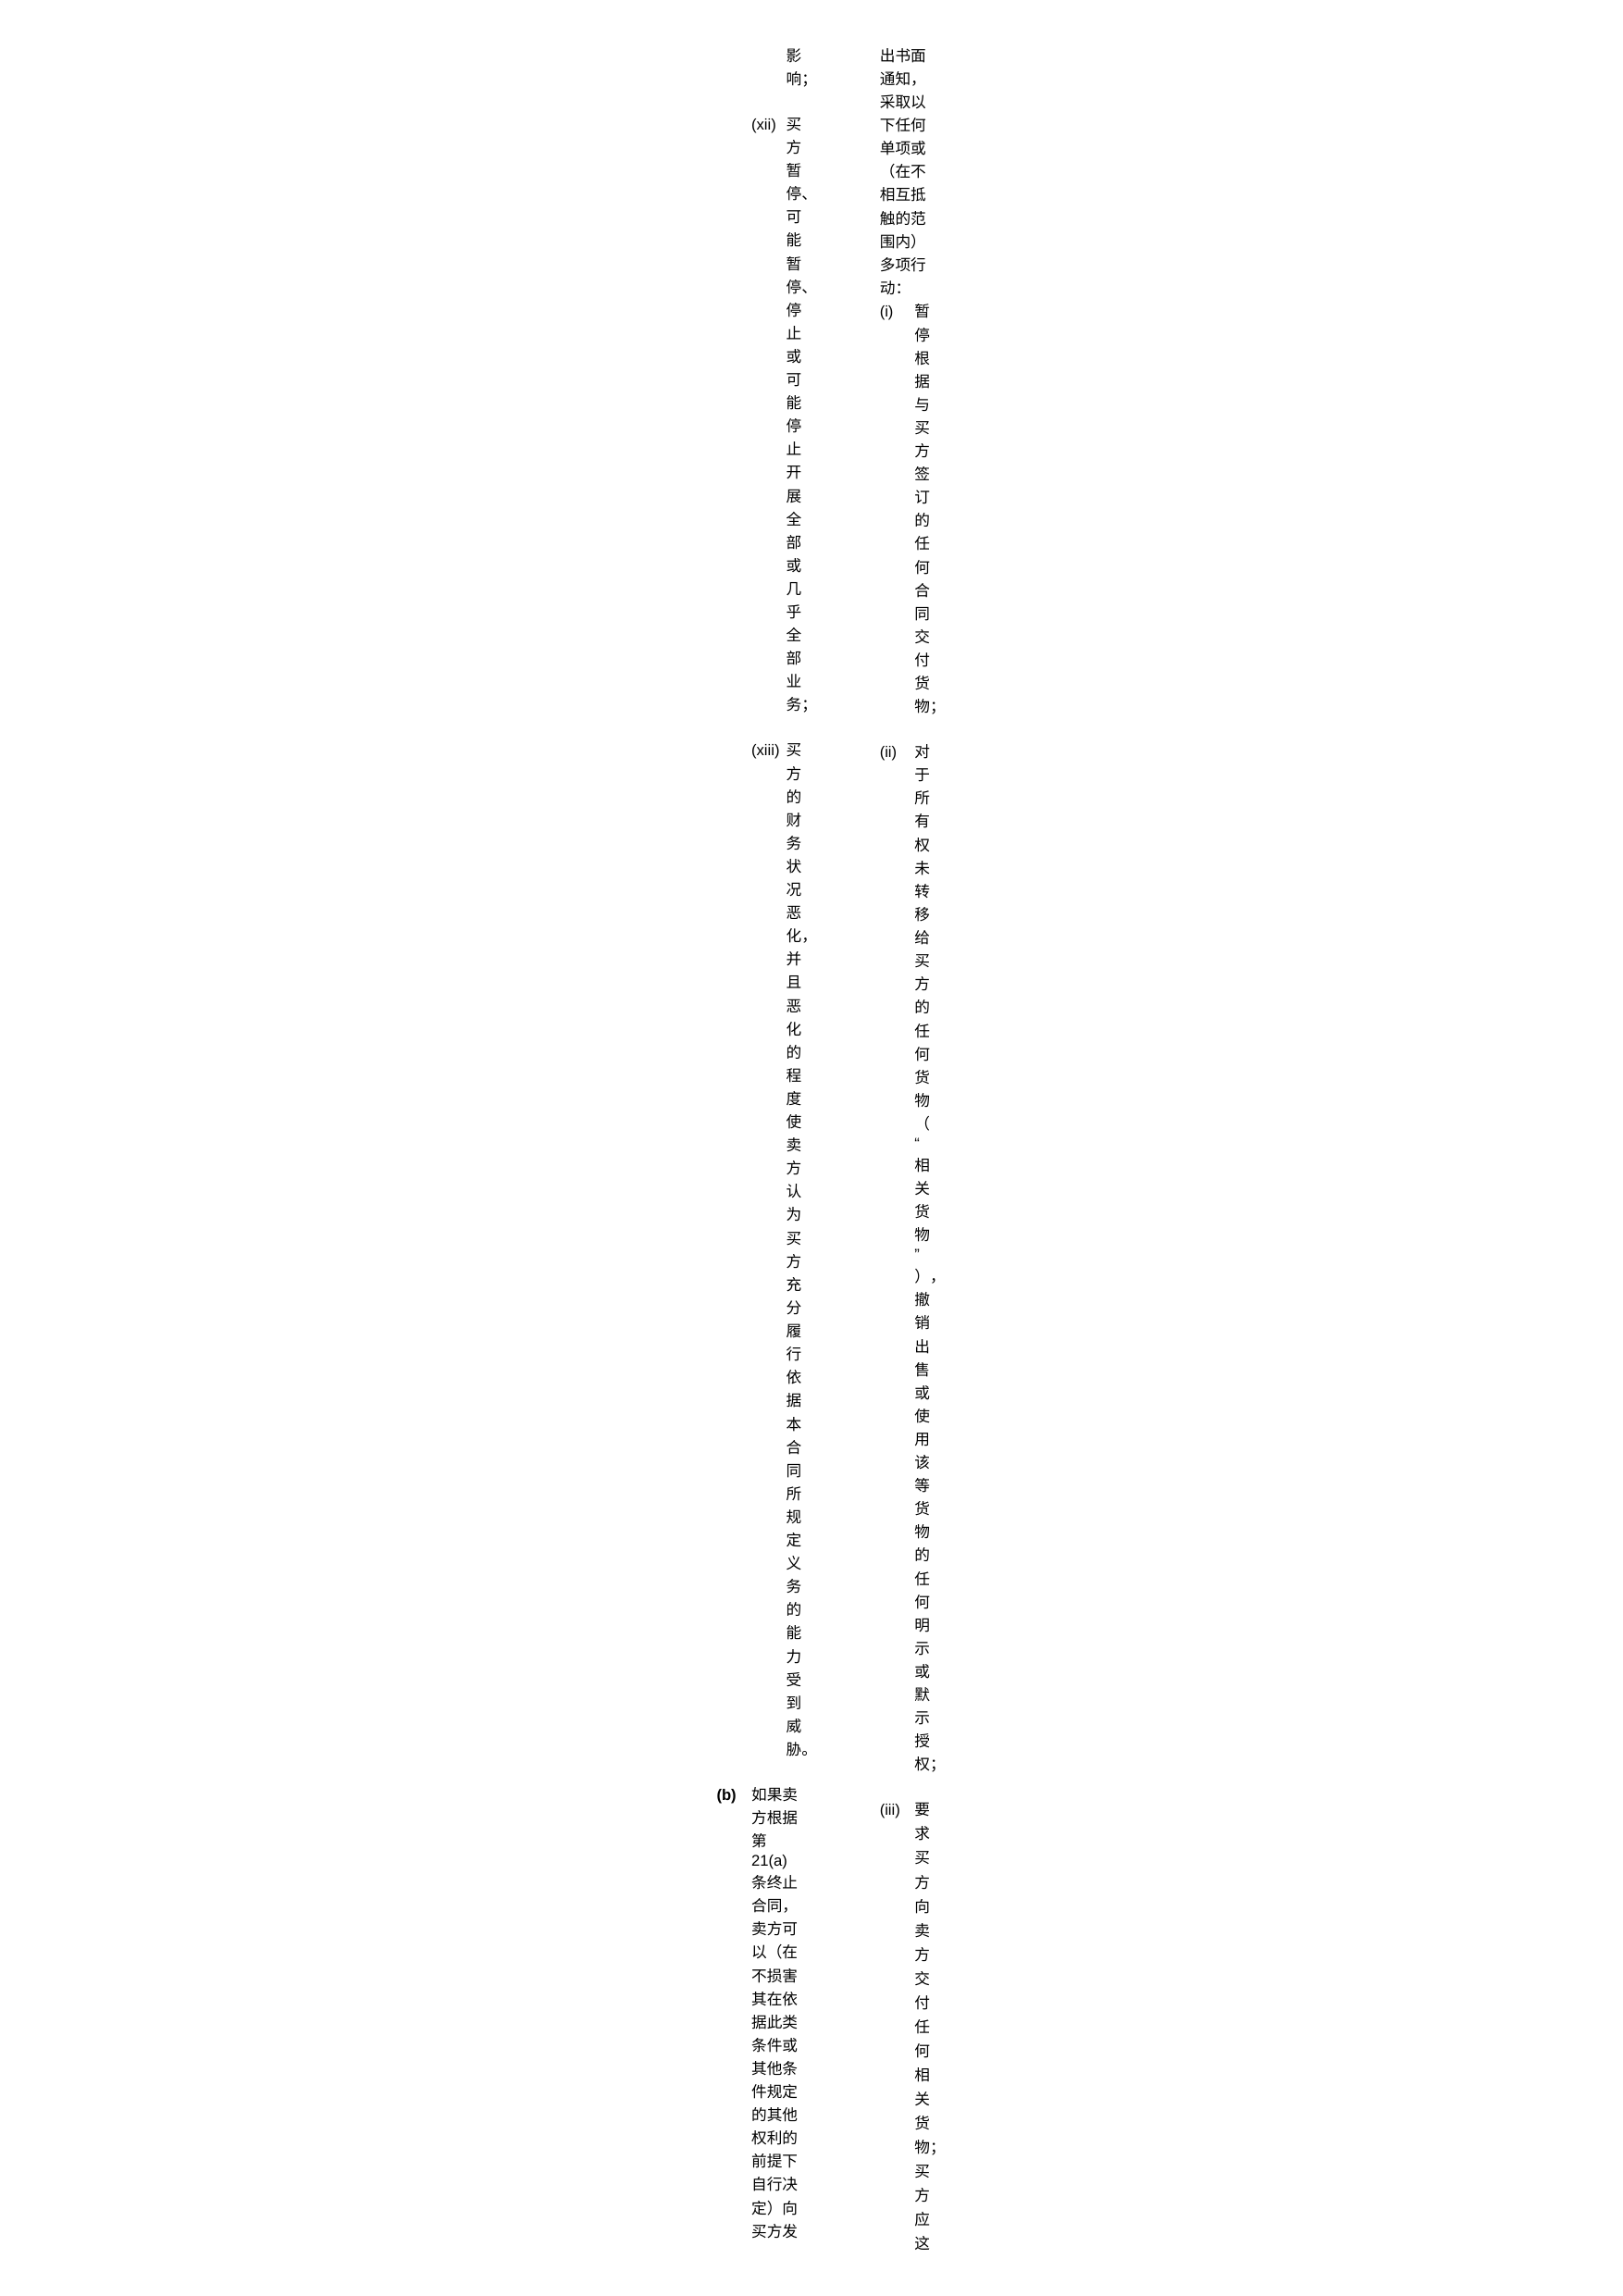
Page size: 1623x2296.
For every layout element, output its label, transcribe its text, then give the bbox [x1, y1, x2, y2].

list 对于所有权未转移给买方的任何货物（“相关货物”），撤销出售或使用该等货物的任何明示或默示授权； [880, 739, 934, 1796]
list 买方暂停、可能暂停、停止或可能停止开展全部或几乎全部业务； [751, 112, 805, 737]
list 如果卖方根据第 21(a) 条终止合同，卖方可以（在不损害其在依据此类条件或其他条件规定的其他权利的前提下自行决定）向买方发出书面通知，采取以下任何单项或（在不相互抵触的范围内）多项行动： [716, 1782, 805, 2241]
list 买方的财务状况恶化，并且恶化的程度使卖方认为买方充分履行依据本合同所规定义务的能力受到威胁。 [751, 738, 805, 1781]
list 如果卖方根据第 21(a) 条终止合同，卖方可以（在不损害其在依据此类条件或其他条件规定的其他权利的前提下自行决定）向买方发出书面通知，采取以下任何单项或（在不相互抵触的范围内）多项行动： [845, 43, 934, 298]
list 暂停根据与买方签订的任何合同交付货物； [880, 299, 934, 738]
list 要求买方向卖方交付任何相关货物；买方应这样做，否则卖方可进入相关货物所在地或其断定的货物所在地，并收回货物，而对买方的场所、装置或设备因此蒙受的任何损害不承担任何责任。 [880, 1797, 934, 2253]
